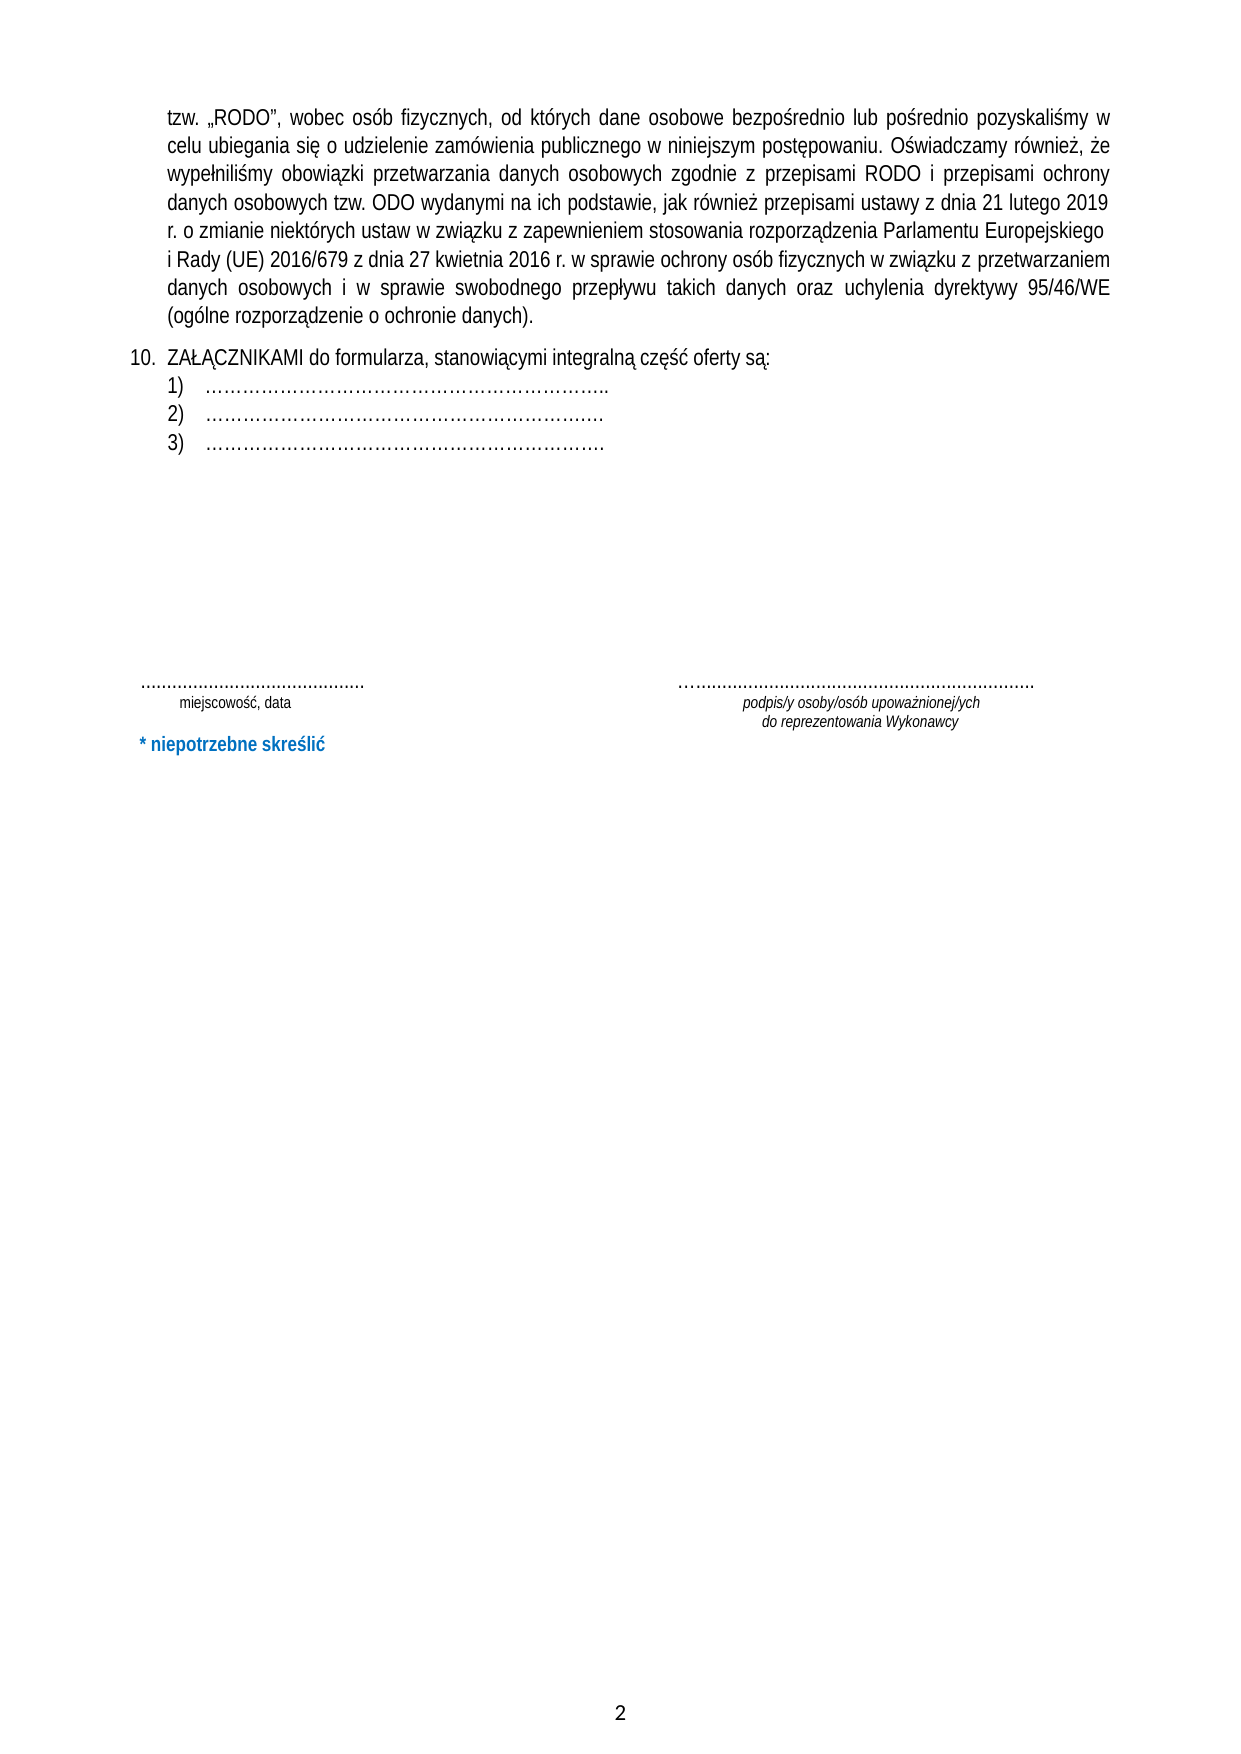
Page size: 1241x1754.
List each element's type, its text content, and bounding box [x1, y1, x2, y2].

text * niepotrzebne skreślić [130, 731, 1110, 755]
list ……………………………………………………….. [167, 372, 1110, 398]
list ………………………………………………………. [167, 429, 1110, 455]
list ZAŁĄCZNIKAMI do formularza, stanowiącymi integralną część oferty są: [130, 343, 1110, 370]
text miejscowość, data podpis/y osoby/osób upoważnionej/ych [130, 693, 1111, 712]
text ........................................... …................................................................. [130, 667, 1110, 693]
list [130, 103, 1110, 329]
text do reprezentowania Wykonawcy [691, 712, 1111, 731]
list …………………………………………………….… [167, 400, 1110, 427]
